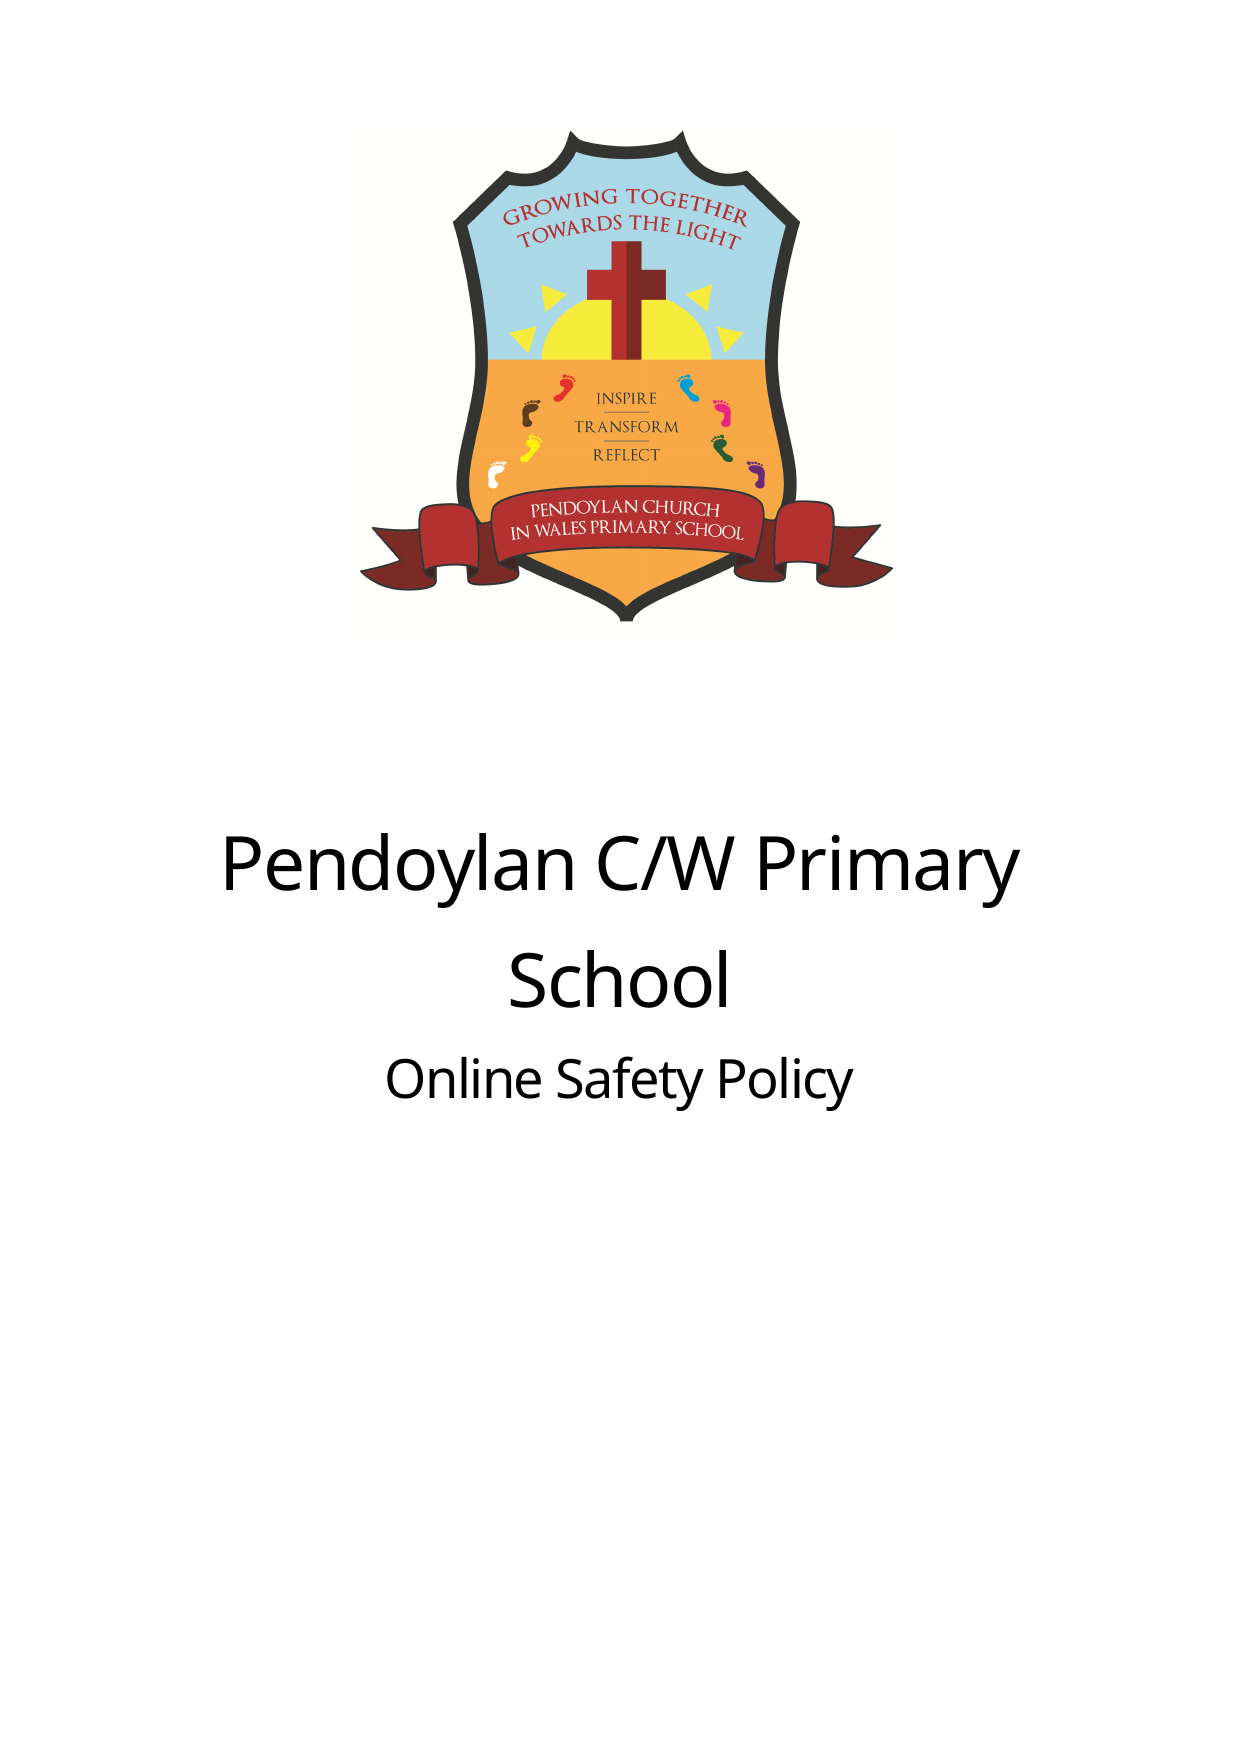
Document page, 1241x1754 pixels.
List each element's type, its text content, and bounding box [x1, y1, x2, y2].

subtitle Pendoylan C/W Primary School Online Safety Policy [150, 810, 1090, 1115]
